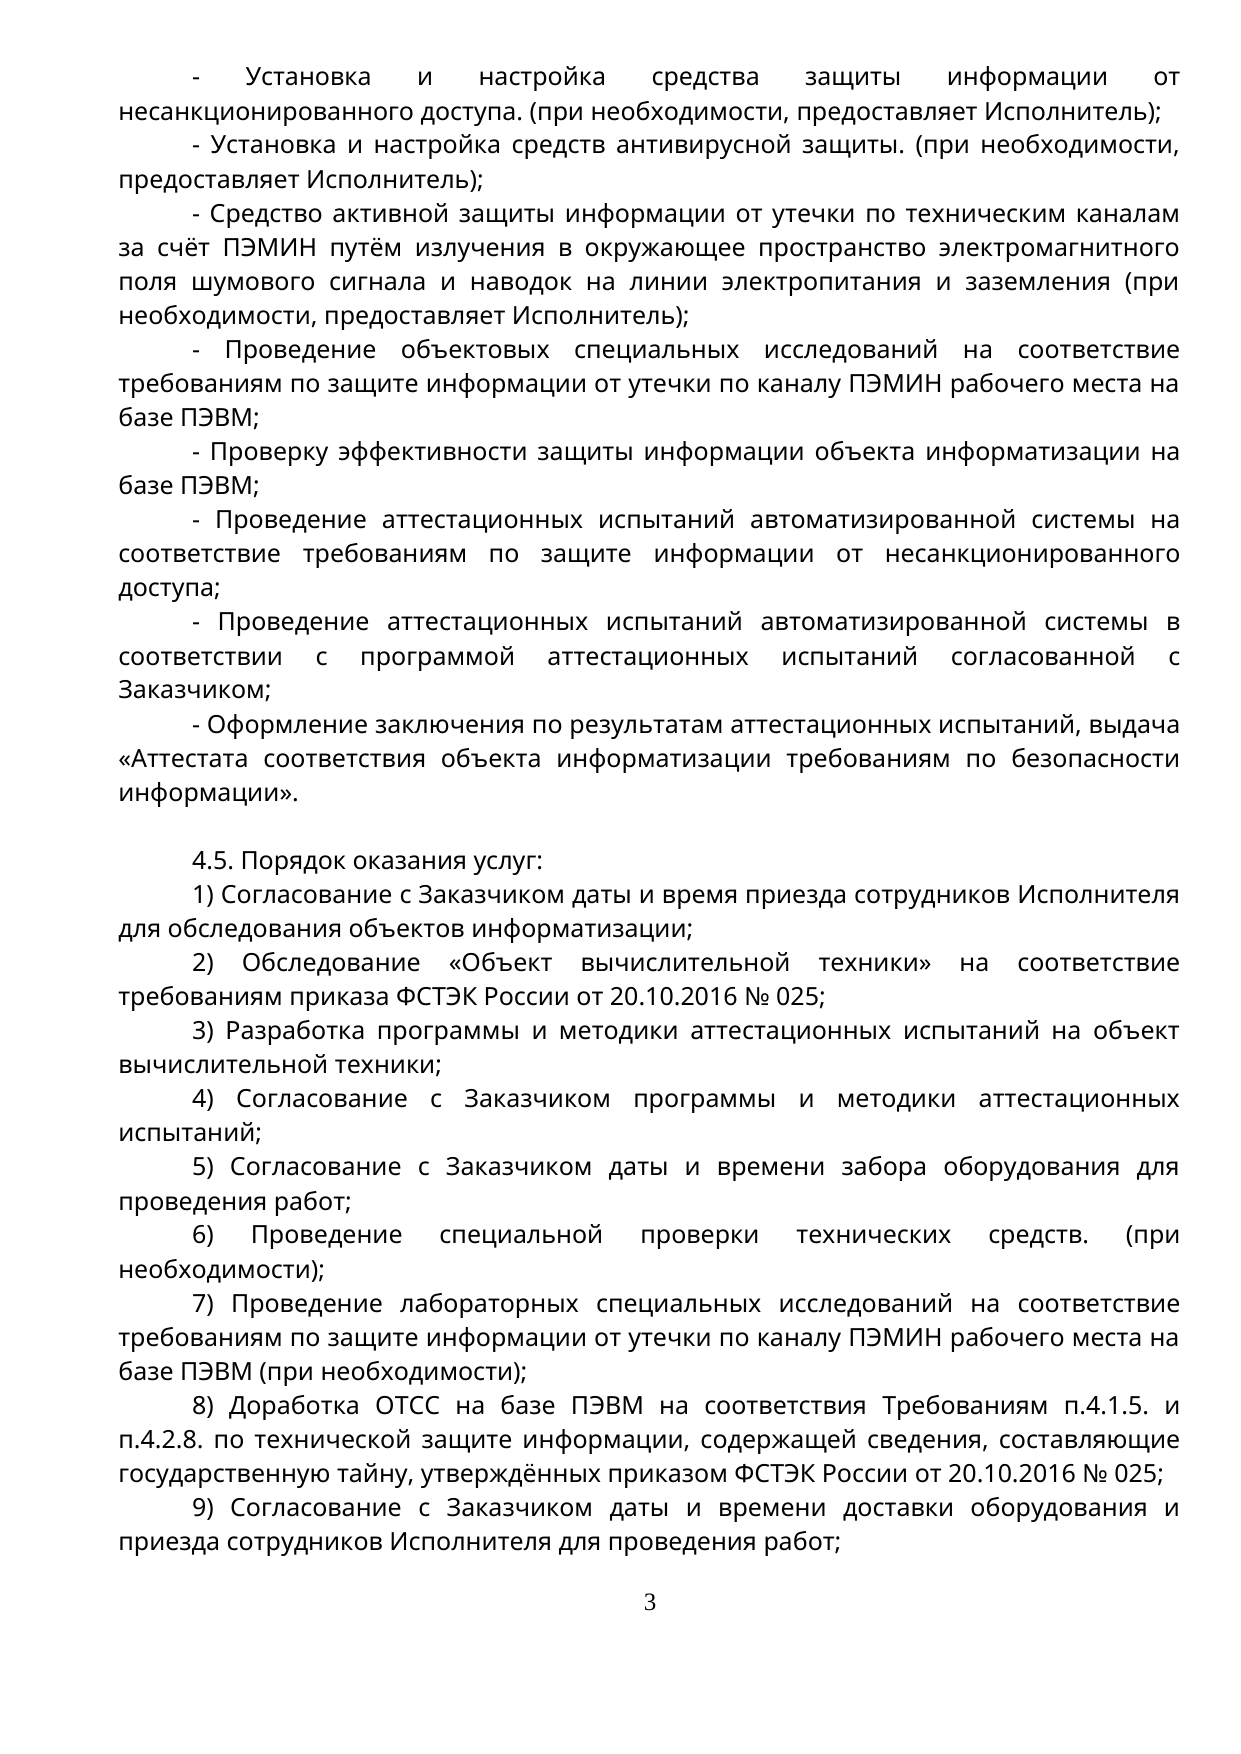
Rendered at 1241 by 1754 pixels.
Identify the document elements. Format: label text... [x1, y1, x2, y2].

text 3) Разработка программы и методики аттестационных испытаний на объект вычислительной техники; [118, 1013, 1181, 1081]
text - Проведение аттестационных испытаний автоматизированной системы в соответствии с программой аттестационных испытаний согласованной с Заказчиком; [118, 604, 1181, 706]
text - Проведение аттестационных испытаний автоматизированной системы на соответствие требованиям по защите информации от несанкционированного доступа; [118, 502, 1181, 604]
text - Установка и настройка средства защиты информации от несанкционированного доступа. (при необходимости, предоставляет Исполнитель); [118, 59, 1181, 127]
text - Проверку эффективности защиты информации объекта информатизации на базе ПЭВМ; [118, 434, 1181, 502]
text 2) Обследование «Объект вычислительной техники» на соответствие требованиям приказа ФСТЭК России от 20.10.2016 № 025; [118, 945, 1181, 1013]
text - Оформление заключения по результатам аттестационных испытаний, выдача «Аттестата соответствия объекта информатизации требованиям по безопасности информации». [118, 706, 1181, 808]
text 4.5. Порядок оказания услуг: [118, 842, 1181, 877]
text 7) Проведение лабораторных специальных исследований на соответствие требованиям по защите информации от утечки по каналу ПЭМИН рабочего места на базе ПЭВМ (при необходимости); [118, 1285, 1181, 1387]
text 6) Проведение специальной проверки технических средств. (при необходимости); [118, 1217, 1181, 1285]
text 1) Согласование с Заказчиком даты и время приезда сотрудников Исполнителя для обследования объектов информатизации; [118, 877, 1181, 945]
text - Проведение объектовых специальных исследований на соответствие требованиям по защите информации от утечки по каналу ПЭМИН рабочего места на базе ПЭВМ; [118, 332, 1181, 434]
text 5) Согласование с Заказчиком даты и времени забора оборудования для проведения работ; [118, 1149, 1181, 1217]
text 8) Доработка ОТСС на базе ПЭВМ на соответствия Требованиям п.4.1.5. и п.4.2.8. по технической защите информации, содержащей сведения, составляющие государственную тайну, утверждённых приказом ФСТЭК России от 20.10.2016 № 025; [118, 1387, 1181, 1490]
text - Установка и настройка средств антивирусной защиты. (при необходимости, предоставляет Исполнитель); [118, 127, 1181, 195]
text - Средство активной защиты информации от утечки по техническим каналам за счёт ПЭМИН путём излучения в окружающее пространство электромагнитного поля шумового сигнала и наводок на линии электропитания и заземления (при необходимости, предоставляет Исполнитель); [118, 195, 1181, 332]
text 9) Согласование с Заказчиком даты и времени доставки оборудования и приезда сотрудников Исполнителя для проведения работ; [118, 1490, 1181, 1558]
text 4) Согласование с Заказчиком программы и методики аттестационных испытаний; [118, 1081, 1181, 1149]
